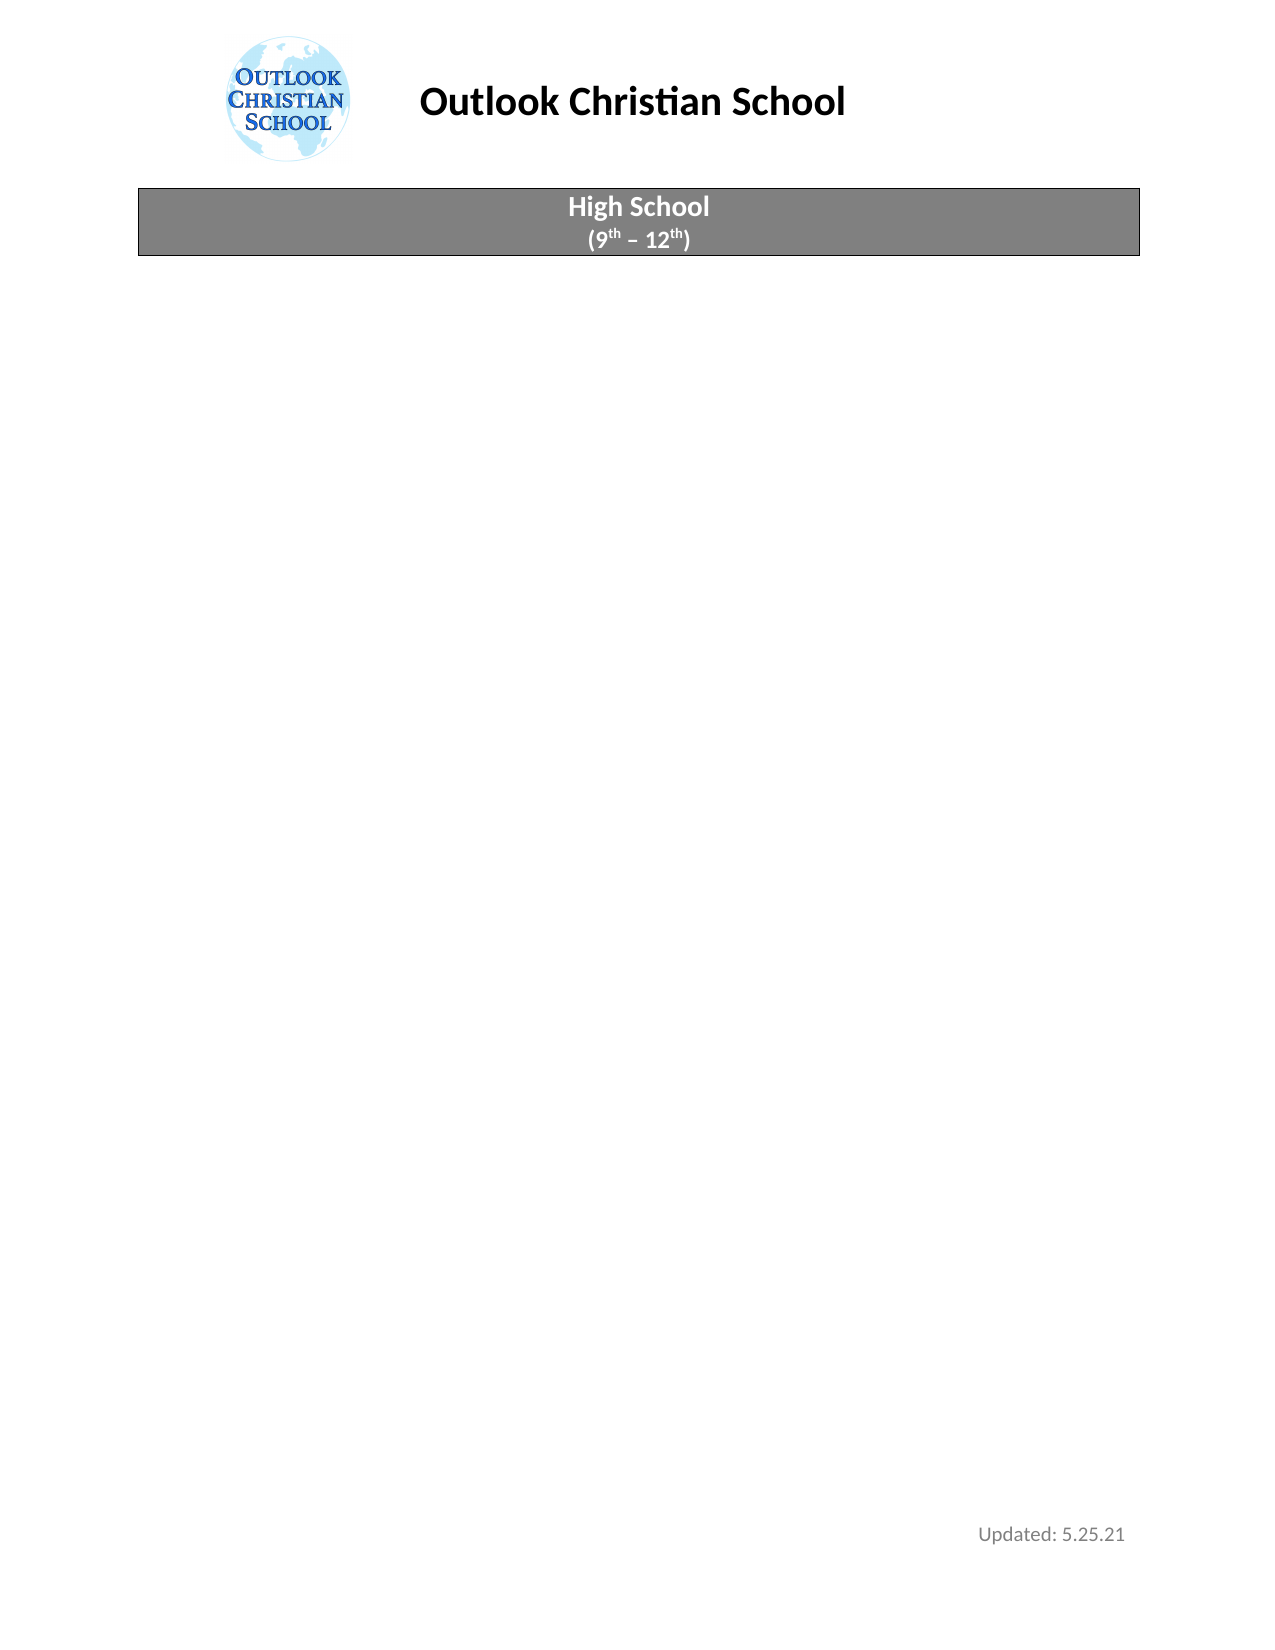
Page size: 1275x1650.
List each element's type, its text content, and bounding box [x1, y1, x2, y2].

picture [223, 34, 354, 164]
table_header High School (9th – 12th) [139, 189, 1139, 255]
